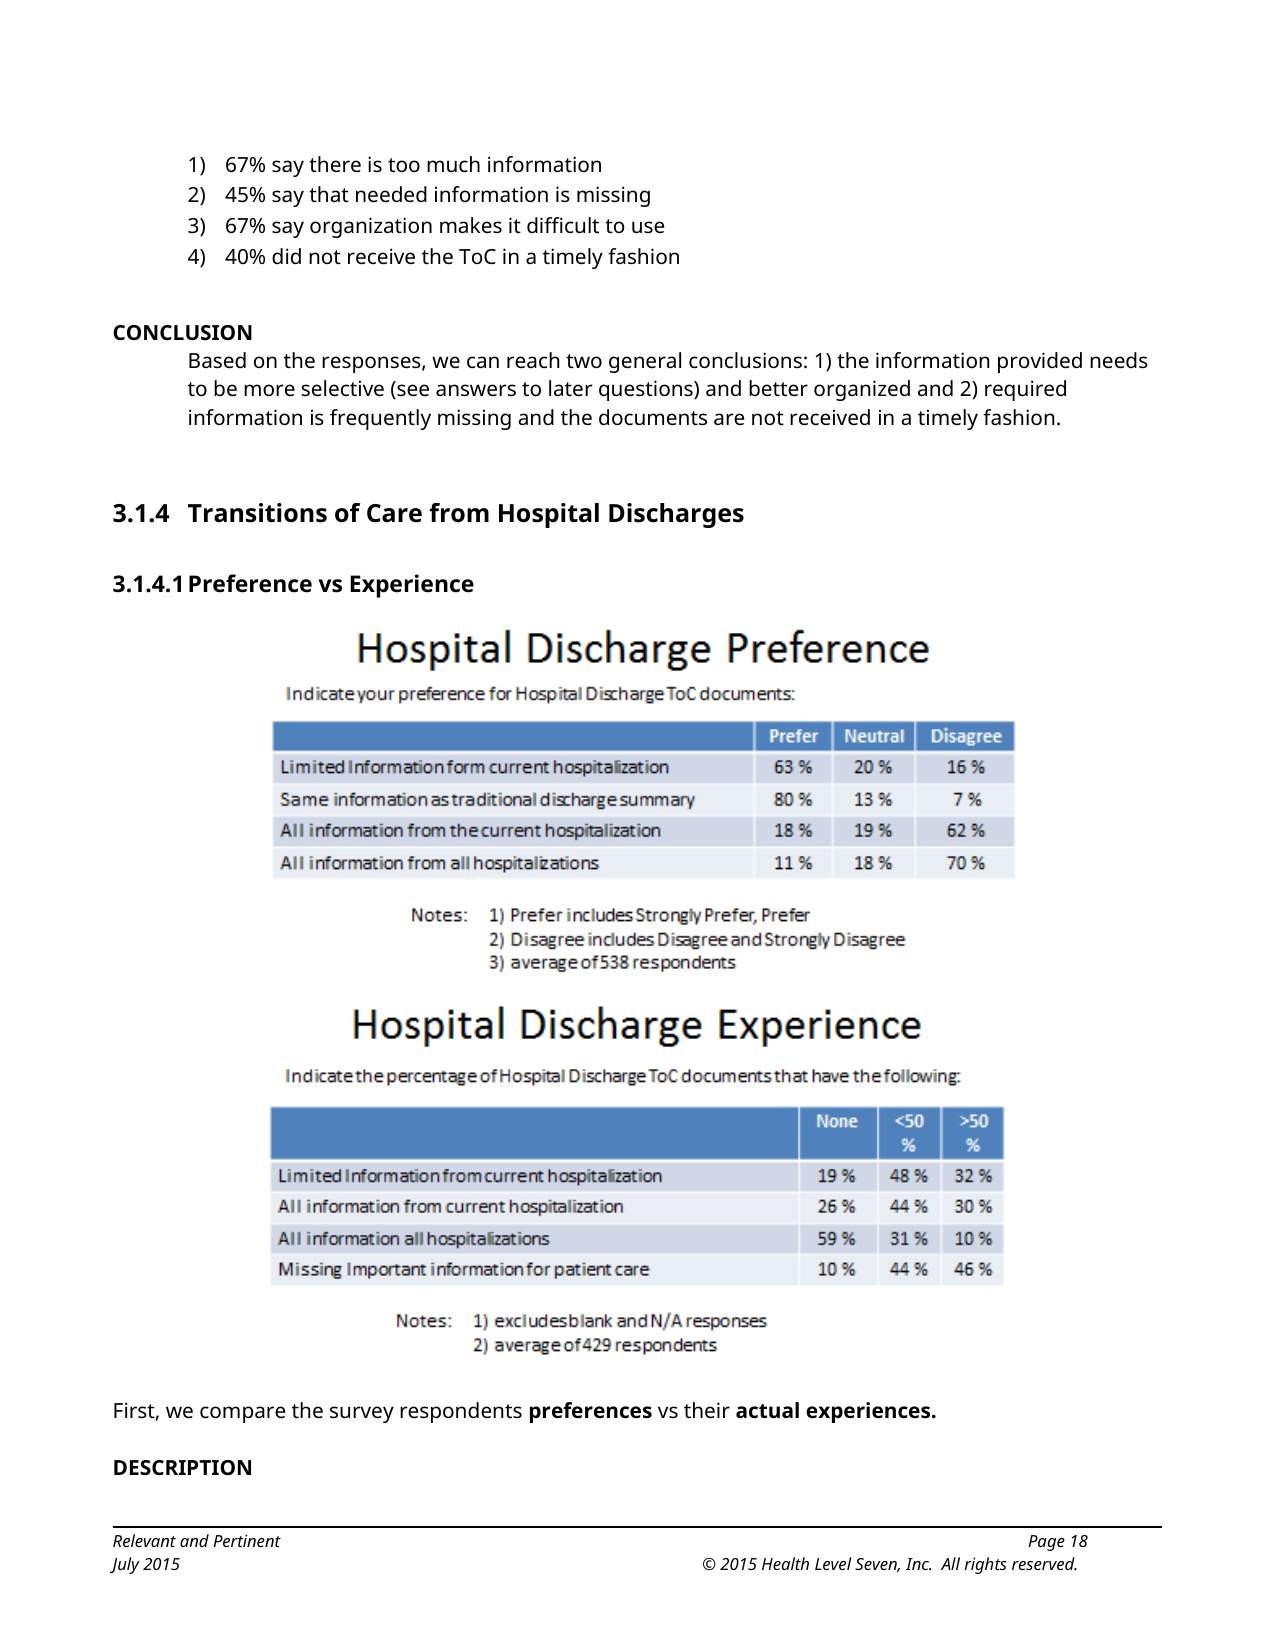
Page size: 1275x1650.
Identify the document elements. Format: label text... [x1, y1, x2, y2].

subtitle Transitions of Care from Hospital Discharges [112, 496, 1162, 530]
picture [251, 611, 1034, 1368]
list 67% say there is too much information [187, 150, 1162, 178]
subtitle Preference vs Experience [112, 567, 1162, 599]
text First, we compare the survey respondents preferences vs their actual experiences. [112, 1396, 1162, 1424]
text DESCRIPTION [112, 1453, 1162, 1481]
text CONCLUSION [112, 318, 1162, 346]
list 45% say that needed information is missing [187, 181, 1162, 209]
list 40% did not receive the ToC in a timely fashion [187, 242, 1162, 270]
text Based on the responses, we can reach two general conclusions: 1) the information provided needs to be more selective (see answers to later questions) and better organized and 2) required information is frequently missing and the documents are not received in a timely fashion. [187, 346, 1162, 431]
list 67% say organization makes it difficult to use [187, 211, 1162, 240]
